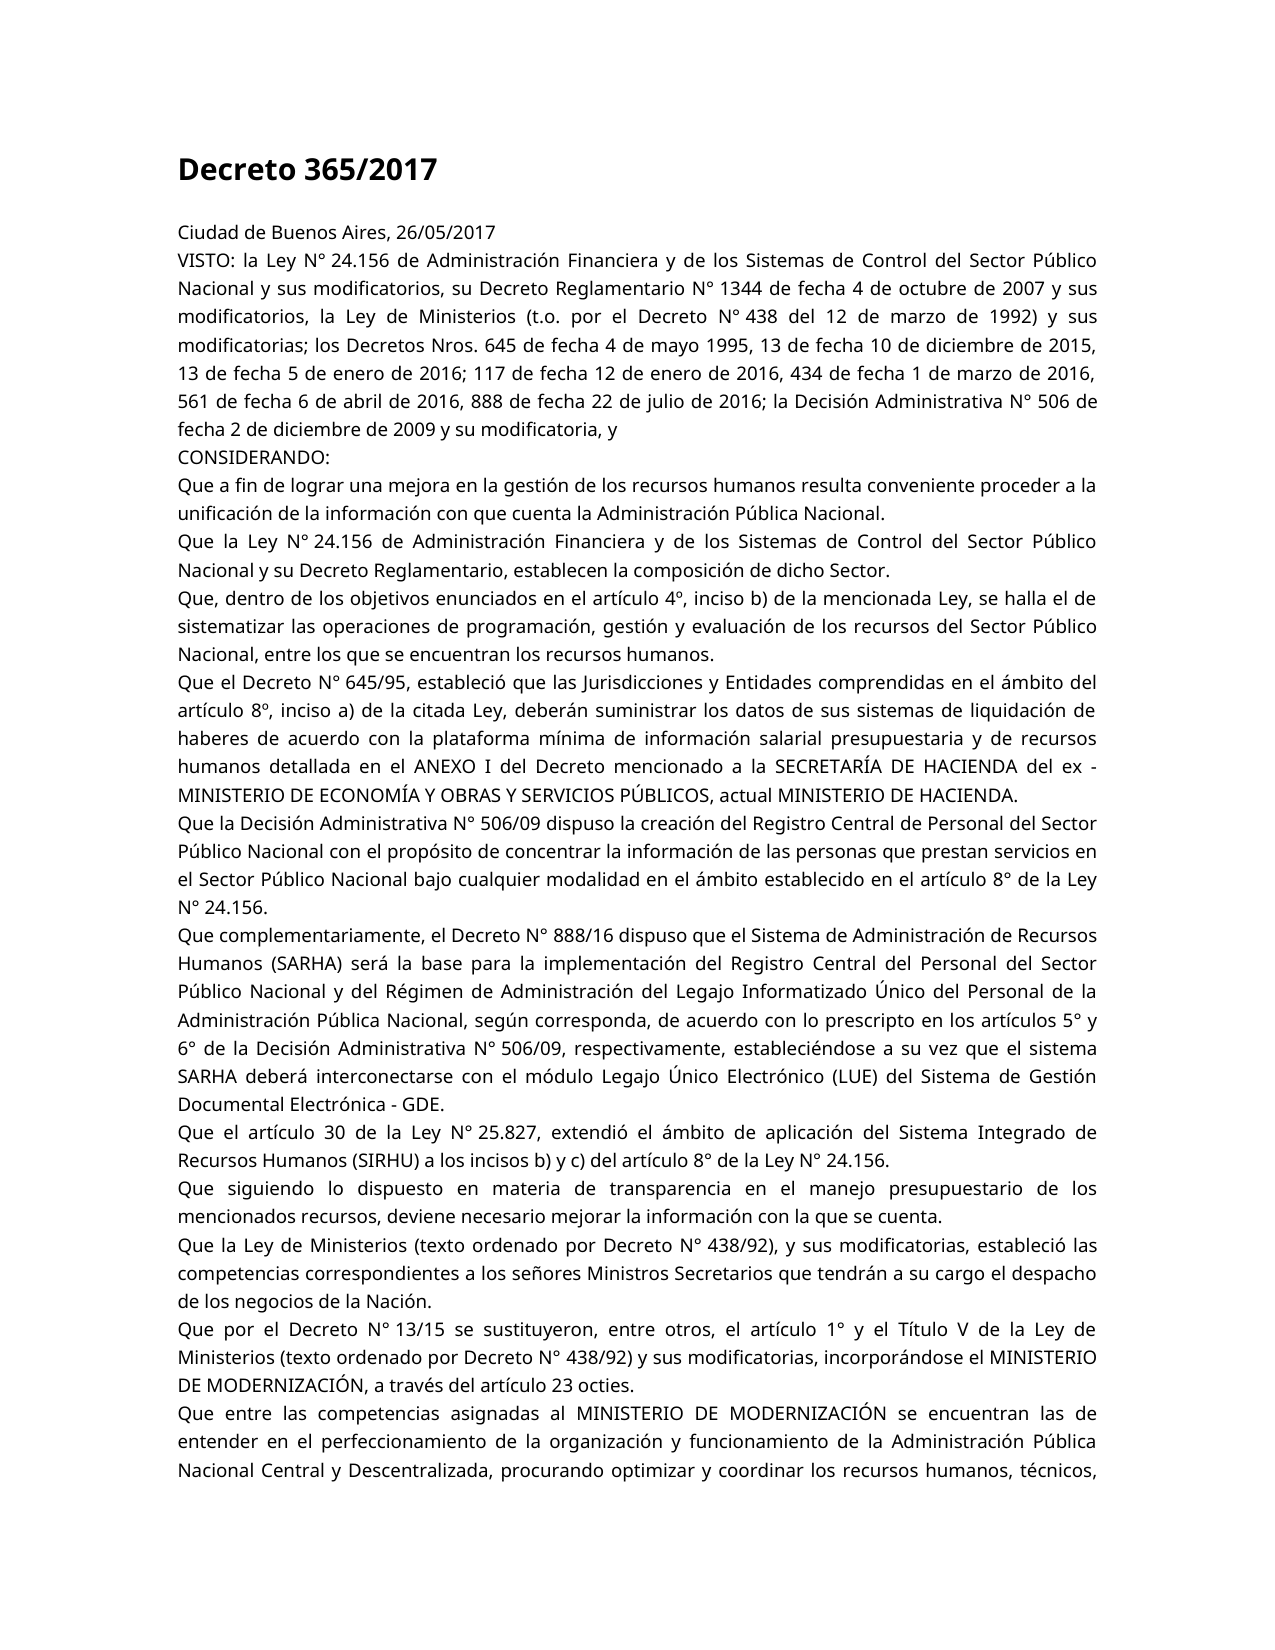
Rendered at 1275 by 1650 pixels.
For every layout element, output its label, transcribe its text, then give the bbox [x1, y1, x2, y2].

text Que el Decreto N° 645/95, estableció que las Jurisdicciones y Entidades comprendidas en el ámbito del artículo 8º, inciso a) de la citada Ley, deberán suministrar los datos de sus sistemas de liquidación de haberes de acuerdo con la plataforma mínima de información salarial presupuestaria y de recursos humanos detallada en el ANEXO I del Decreto mencionado a la SECRETARÍA DE HACIENDA del ex - MINISTERIO DE ECONOMÍA Y OBRAS Y SERVICIOS PÚBLICOS, actual MINISTERIO DE HACIENDA. [177, 667, 1098, 807]
text Ciudad de Buenos Aires, 26/05/2017 [177, 217, 1098, 245]
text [177, 1398, 1098, 1482]
text VISTO: la Ley N° 24.156 de Administración Financiera y de los Sistemas de Control del Sector Público Nacional y sus modificatorios, su Decreto Reglamentario N° 1344 de fecha 4 de octubre de 2007 y sus modificatorios, la Ley de Ministerios (t.o. por el Decreto N° 438 del 12 de marzo de 1992) y sus modificatorias; los Decretos Nros. 645 de fecha 4 de mayo 1995, 13 de fecha 10 de diciembre de 2015, 13 de fecha 5 de enero de 2016; 117 de fecha 12 de enero de 2016, 434 de fecha 1 de marzo de 2016, 561 de fecha 6 de abril de 2016, 888 de fecha 22 de julio de 2016; la Decisión Administrativa N° 506 de fecha 2 de diciembre de 2009 y su modificatoria, y [177, 245, 1098, 442]
text Que la Decisión Administrativa N° 506/09 dispuso la creación del Registro Central de Personal del Sector Público Nacional con el propósito de concentrar la información de las personas que prestan servicios en el Sector Público Nacional bajo cualquier modalidad en el ámbito establecido en el artículo 8° de la Ley N° 24.156. [177, 807, 1098, 920]
text CONSIDERANDO: [177, 442, 1098, 470]
text Que por el Decreto N° 13/15 se sustituyeron, entre otros, el artículo 1° y el Título V de la Ley de Ministerios (texto ordenado por Decreto N° 438/92) y sus modificatorias, incorporándose el MINISTERIO DE MODERNIZACIÓN, a través del artículo 23 octies. [177, 1314, 1098, 1398]
text Decreto 365/2017 [177, 148, 1098, 189]
text Que siguiendo lo dispuesto en materia de transparencia en el manejo presupuestario de los mencionados recursos, deviene necesario mejorar la información con la que se cuenta. [177, 1173, 1098, 1229]
text Que, dentro de los objetivos enunciados en el artículo 4º, inciso b) de la mencionada Ley, se halla el de sistematizar las operaciones de programación, gestión y evaluación de los recursos del Sector Público Nacional, entre los que se encuentran los recursos humanos. [177, 582, 1098, 667]
text Que la Ley N° 24.156 de Administración Financiera y de los Sistemas de Control del Sector Público Nacional y su Decreto Reglamentario, establecen la composición de dicho Sector. [177, 526, 1098, 582]
text Que a fin de lograr una mejora en la gestión de los recursos humanos resulta conveniente proceder a la unificación de la información con que cuenta la Administración Pública Nacional. [177, 470, 1098, 526]
text Que el artículo 30 de la Ley N° 25.827, extendió el ámbito de aplicación del Sistema Integrado de Recursos Humanos (SIRHU) a los incisos b) y c) del artículo 8° de la Ley N° 24.156. [177, 1117, 1098, 1173]
text Que complementariamente, el Decreto N° 888/16 dispuso que el Sistema de Administración de Recursos Humanos (SARHA) será la base para la implementación del Registro Central del Personal del Sector Público Nacional y del Régimen de Administración del Legajo Informatizado Único del Personal de la Administración Pública Nacional, según corresponda, de acuerdo con lo prescripto en los artículos 5° y 6° de la Decisión Administrativa N° 506/09, respectivamente, estableciéndose a su vez que el sistema SARHA deberá interconectarse con el módulo Legajo Único Electrónico (LUE) del Sistema de Gestión Documental Electrónica - GDE. [177, 920, 1098, 1117]
text Que la Ley de Ministerios (texto ordenado por Decreto N° 438/92), y sus modificatorias, estableció las competencias correspondientes a los señores Ministros Secretarios que tendrán a su cargo el despacho de los negocios de la Nación. [177, 1229, 1098, 1314]
